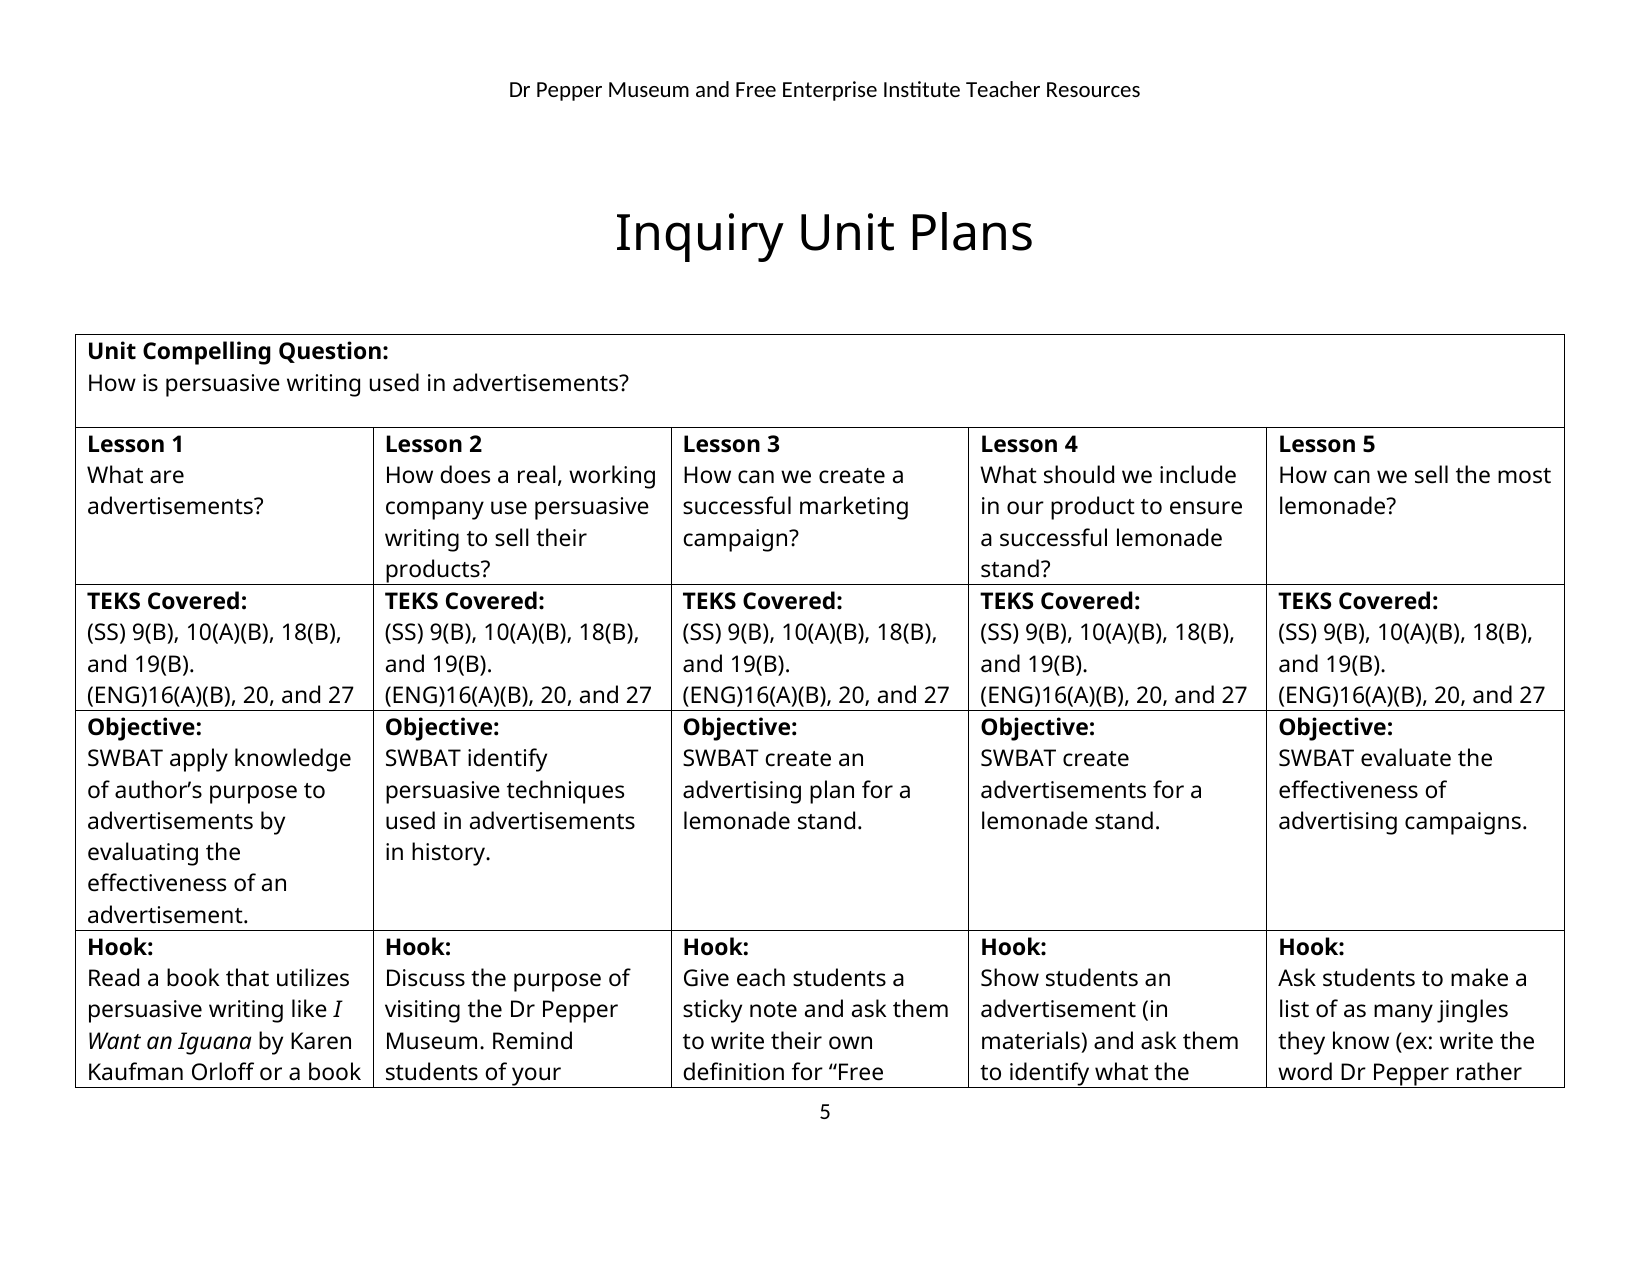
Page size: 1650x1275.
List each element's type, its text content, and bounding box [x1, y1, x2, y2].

table_cell Lesson 5 How can we sell the most lemonade? [1267, 428, 1564, 584]
table_cell Objective: SWBAT create an advertising plan for a lemonade stand. [672, 711, 968, 930]
table_cell TEKS Covered: (SS) 9(B), 10(A)(B), 18(B), and 19(B). (ENG)16(A)(B), 20, and 27 [76, 585, 373, 710]
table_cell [672, 931, 968, 1087]
table_cell Lesson 4 What should we include in our product to ensure a successful lemonade stand? [969, 428, 1266, 584]
table_cell TEKS Covered: (SS) 9(B), 10(A)(B), 18(B), and 19(B). (ENG)16(A)(B), 20, and 27 [374, 585, 671, 710]
table_cell TEKS Covered: (SS) 9(B), 10(A)(B), 18(B), and 19(B). (ENG)16(A)(B), 20, and 27 [1267, 585, 1564, 710]
table_cell TEKS Covered: (SS) 9(B), 10(A)(B), 18(B), and 19(B). (ENG)16(A)(B), 20, and 27 [969, 585, 1266, 710]
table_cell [969, 931, 1266, 1087]
table_cell Objective: SWBAT apply knowledge of author’s purpose to advertisements by evaluating the effectiveness of an advertisement. [76, 711, 373, 930]
table_cell Lesson 3 How can we create a successful marketing campaign? [672, 428, 968, 584]
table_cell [76, 931, 373, 1087]
table_cell Objective: SWBAT create advertisements for a lemonade stand. [969, 711, 1266, 930]
table_cell Lesson 2 How does a real, working company use persuasive writing to sell their products? [374, 428, 671, 584]
table_cell TEKS Covered: (SS) 9(B), 10(A)(B), 18(B), and 19(B). (ENG)16(A)(B), 20, and 27 [672, 585, 968, 710]
table_header Unit Compelling Question: How is persuasive writing used in advertisements? [76, 335, 1564, 427]
table_cell Objective: SWBAT identify persuasive techniques used in advertisements in history. [374, 711, 671, 930]
table_cell Objective: SWBAT evaluate the effectiveness of advertising campaigns. [1267, 711, 1564, 930]
title Inquiry Unit Plans [75, 197, 1575, 265]
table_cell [1267, 931, 1564, 1087]
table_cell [374, 931, 671, 1087]
table_cell Lesson 1 What are advertisements? [76, 428, 373, 584]
